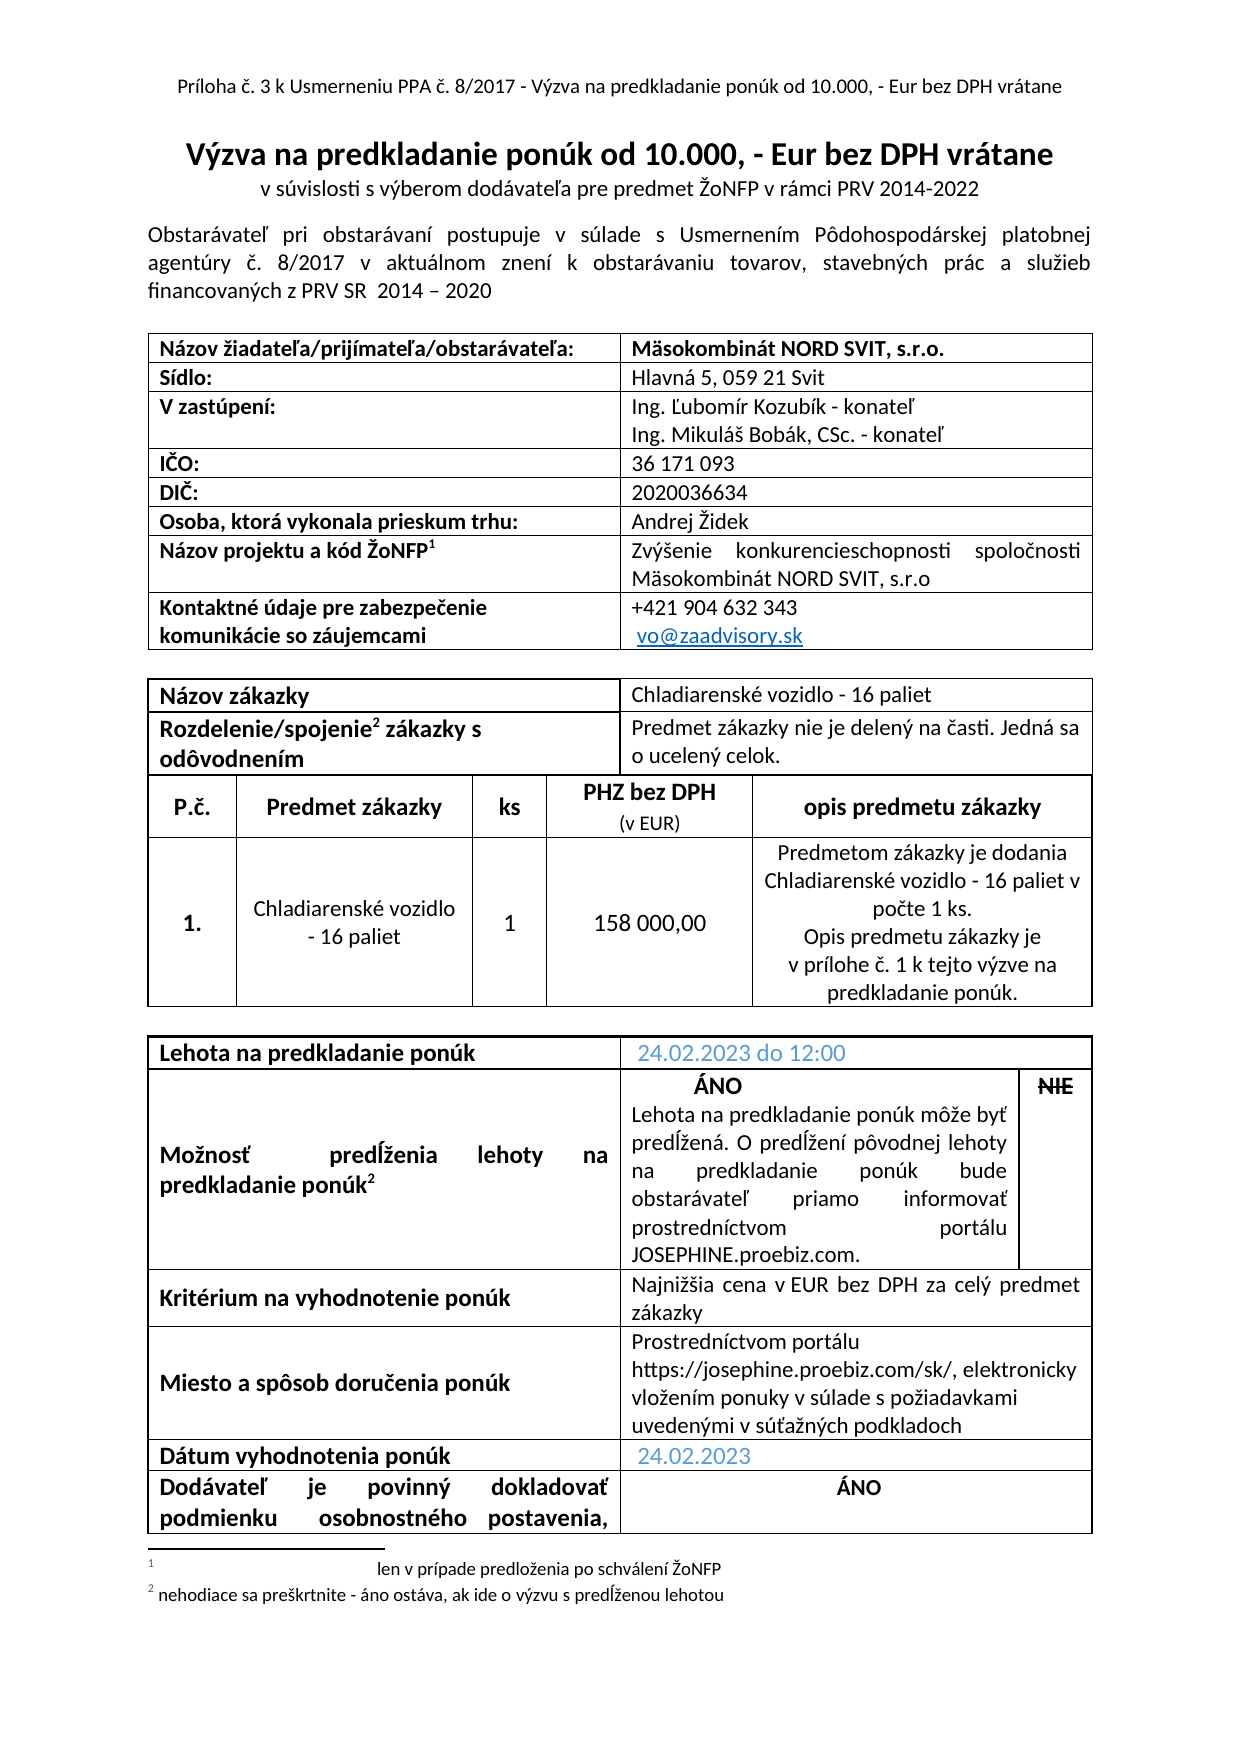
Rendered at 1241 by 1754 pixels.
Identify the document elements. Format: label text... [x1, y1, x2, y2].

table_cell V zastúpení: [149, 392, 620, 448]
table_cell Zvýšenie konkurencieschopnosti spoločnosti Mäsokombinát NORD SVIT, s.r.o [621, 536, 1092, 592]
table_header Chladiarenské vozidlo - 16 paliet [621, 679, 1092, 711]
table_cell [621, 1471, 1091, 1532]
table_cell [149, 1471, 620, 1532]
table_cell ks [473, 776, 546, 837]
text v súvislosti s výberom dodávateľa pre predmet ŽoNFP v rámci PRV 2014-2022 [148, 174, 1093, 202]
table_cell Hlavná 5, 059 21 Svit [621, 363, 1092, 391]
table_header Názov zákazky [149, 680, 619, 711]
table_cell 24.02.2023 [621, 1440, 1091, 1470]
table_cell 1. [149, 838, 236, 1006]
table_cell +421 904 632 343 vo@zaadvisory.sk [621, 593, 1092, 649]
table_header Mäsokombinát NORD SVIT, s.r.o. [621, 334, 1092, 362]
table_header 24.02.2023 do 12:00 [621, 1038, 1091, 1068]
table_cell NIE [1020, 1070, 1091, 1269]
table_cell Predmetom zákazky je dodania Chladiarenské vozidlo - 16 paliet v počte 1 ks. Opis predmetu zákazky je v prílohe č. 1 k tejto výzve na predkladanie ponúk. [753, 838, 1091, 1006]
table_cell Dátum vyhodnotenia ponúk [149, 1440, 620, 1470]
table_cell Predmet zákazky [237, 776, 472, 837]
table_cell 1 [473, 838, 546, 1006]
table_cell Ing. Ľubomír Kozubík - konateľ Ing. Mikuláš Bobák, CSc. - konateľ [621, 392, 1092, 448]
table_cell P.č. [149, 776, 236, 837]
table_cell Názov projektu a kód ŽoNFP [149, 536, 620, 592]
table_cell Možnosť predĺženia lehoty na predkladanie ponúk2 [149, 1070, 620, 1269]
text Obstarávateľ pri obstarávaní postupuje v súlade s Usmernením Pôdohospodárskej platobnej agentúry č. 8/2017 v aktuálnom znení k obstarávaniu tovarov, stavebných prác a služieb financovaných z PRV SR 2014 – 2020 [148, 221, 1093, 304]
table_cell Rozdelenie/spojenie zákazky s odôvodnením [149, 713, 619, 774]
table_cell 36 171 093 [621, 449, 1092, 477]
table_header Názov žiadateľa/prijímateľa/obstarávateľa: [149, 334, 620, 362]
table_cell Predmet zákazky nie je delený na časti. Jedná sa o ucelený celok. [621, 712, 1092, 774]
table_cell Sídlo: [149, 363, 620, 391]
table_cell 2020036634 [621, 478, 1092, 506]
table_cell ÁNO Lehota na predkladanie ponúk môže byť predĺžená. O predĺžení pôvodnej lehoty na predkladanie ponúk bude obstarávateľ priamo informovať prostredníctvom portálu JOSEPHINE.proebiz.com. [621, 1070, 1018, 1269]
table_cell Prostredníctvom portálu https://josephine.proebiz.com/sk/, elektronicky vložením ponuky v súlade s požiadavkami uvedenými v súťažných podkladoch [621, 1327, 1091, 1439]
table_cell Chladiarenské vozidlo - 16 paliet [237, 838, 472, 1006]
table_cell IČO: [149, 449, 620, 477]
table_cell Miesto a spôsob doručenia ponúk [149, 1327, 620, 1439]
table_cell Andrej Židek [621, 507, 1092, 535]
table_header Lehota na predkladanie ponúk [149, 1038, 620, 1068]
table_cell DIČ: [149, 478, 620, 506]
table_cell Osoba, ktorá vykonala prieskum trhu: [149, 507, 620, 535]
table_cell Najnižšia cena v EUR bez DPH za celý predmet zákazky [621, 1270, 1091, 1326]
table_cell opis predmetu zákazky [753, 776, 1091, 837]
text Výzva na predkladanie ponúk od 10.000, - Eur bez DPH vrátane [148, 133, 1093, 174]
table_cell Kritérium na vyhodnotenie ponúk [149, 1270, 620, 1326]
table_cell Kontaktné údaje pre zabezpečenie komunikácie so záujemcami [149, 593, 620, 649]
table_cell 158 000,00 [547, 838, 752, 1006]
table_cell PHZ bez DPH (v EUR) [547, 776, 752, 837]
